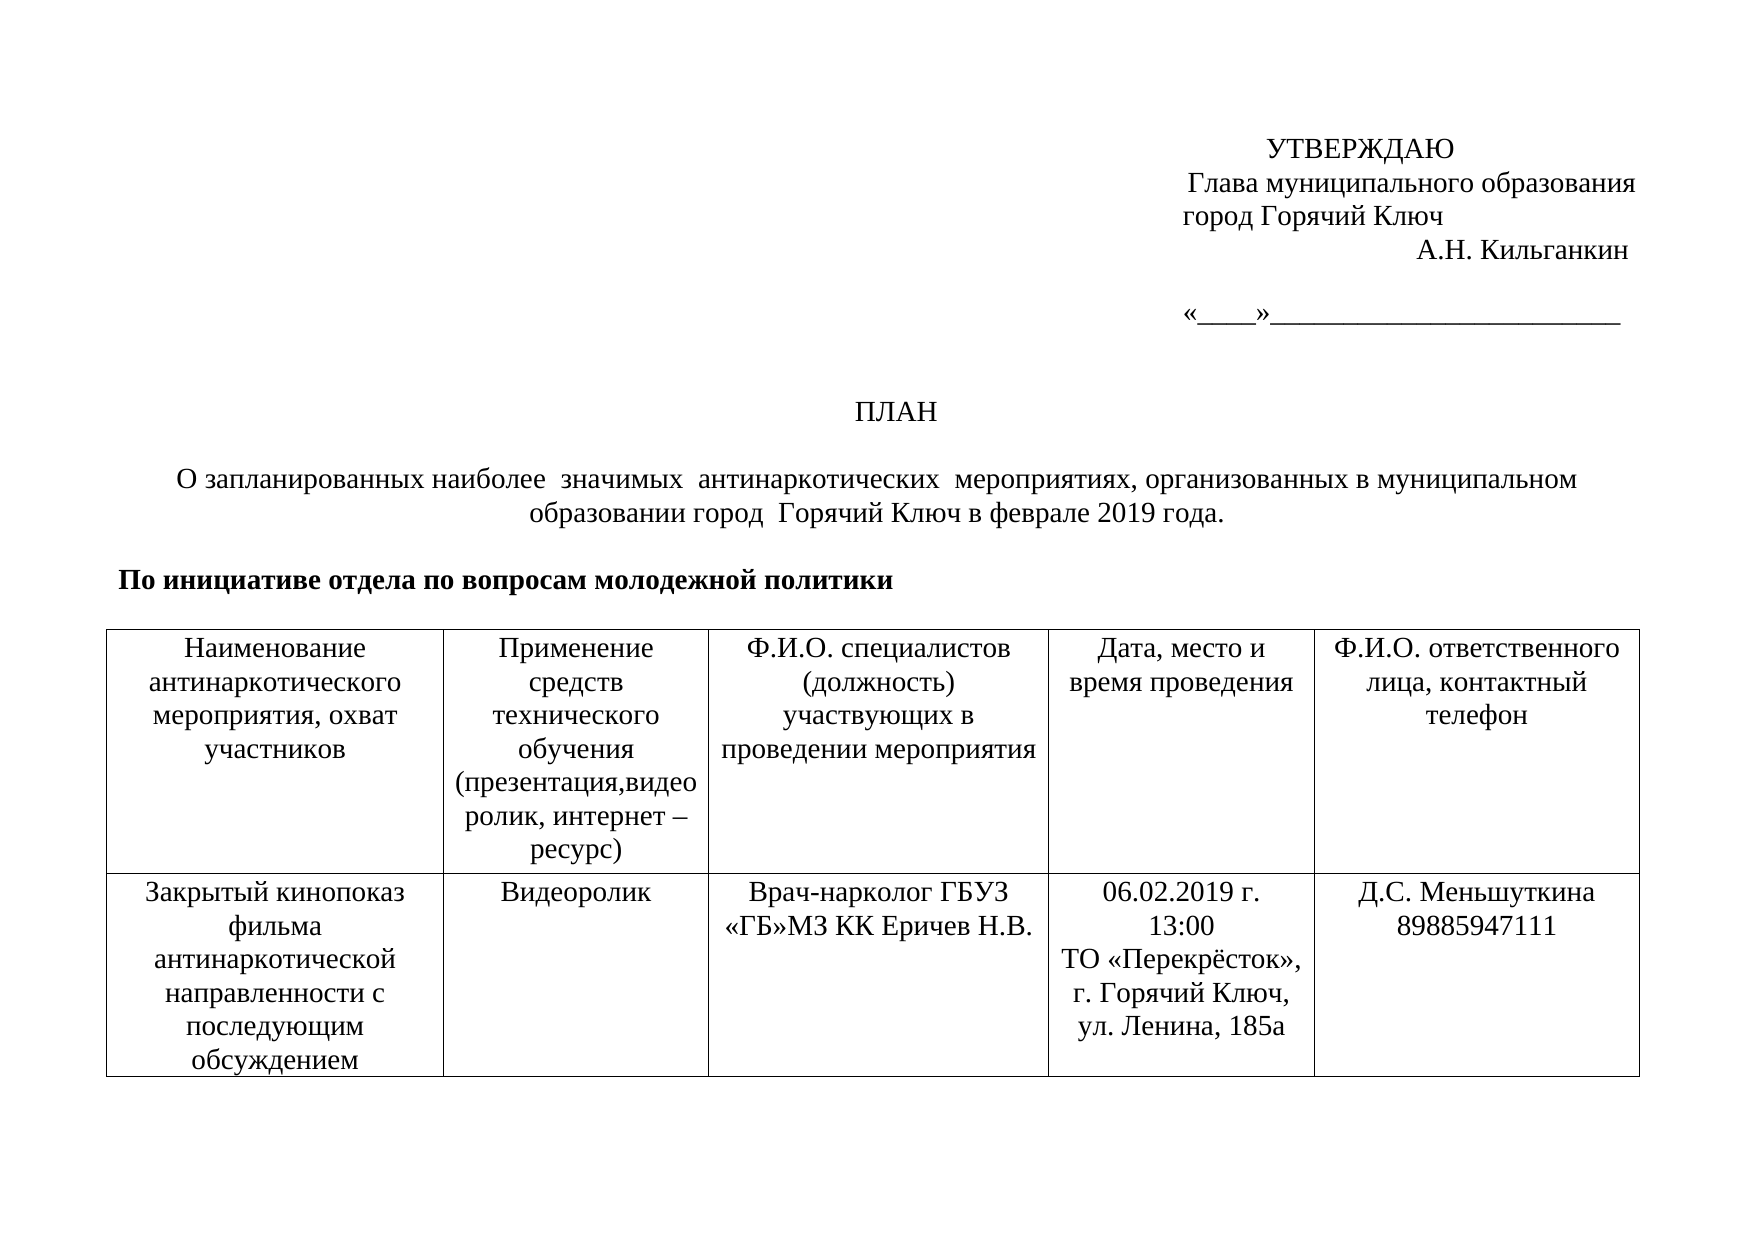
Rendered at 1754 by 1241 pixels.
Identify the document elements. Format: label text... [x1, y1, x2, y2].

table_cell 06.02.2019 г. 13:00 ТО «Перекрёсток», г. Горячий Ключ, ул. Ленина, 185а [1049, 874, 1314, 1076]
text УТВЕРЖДАЮ [118, 131, 1683, 165]
text А.Н. Кильганкин [118, 232, 1636, 266]
table_cell Д.С. Меньшуткина 89885947111 [1315, 874, 1639, 1076]
text По инициативе отдела по вопросам молодежной политики [118, 562, 1636, 596]
table_cell Видеоролик [444, 874, 708, 1076]
table_cell Врач-нарколог ГБУЗ «ГБ»МЗ КК Еричев Н.В. [709, 874, 1048, 1076]
table_header Ф.И.О. специалистов (должность) участвующих в проведении мероприятия [709, 630, 1048, 873]
table_header Дата, место и время проведения [1049, 630, 1314, 873]
table_header Ф.И.О. ответственного лица, контактный телефон [1315, 630, 1639, 873]
table_cell Закрытый кинопоказ фильма антинаркотической направленности с последующим обсуждением [107, 874, 443, 1076]
text ПЛАН [118, 394, 1636, 428]
table_header Наименование антинаркотического мероприятия, охват участников [107, 630, 443, 873]
text «____»________________________ [118, 294, 1636, 327]
text Глава муниципального образования [118, 165, 1636, 198]
text О запланированных наиболее значимых антинаркотических мероприятиях, организованных в муниципальном образовании город Горячий Ключ в феврале 2019 года. [118, 461, 1636, 528]
text город Горячий Ключ [118, 198, 1636, 232]
table_header Применение средств технического обучения (презентация,видео ролик, интернет –ресурс) [444, 630, 708, 873]
